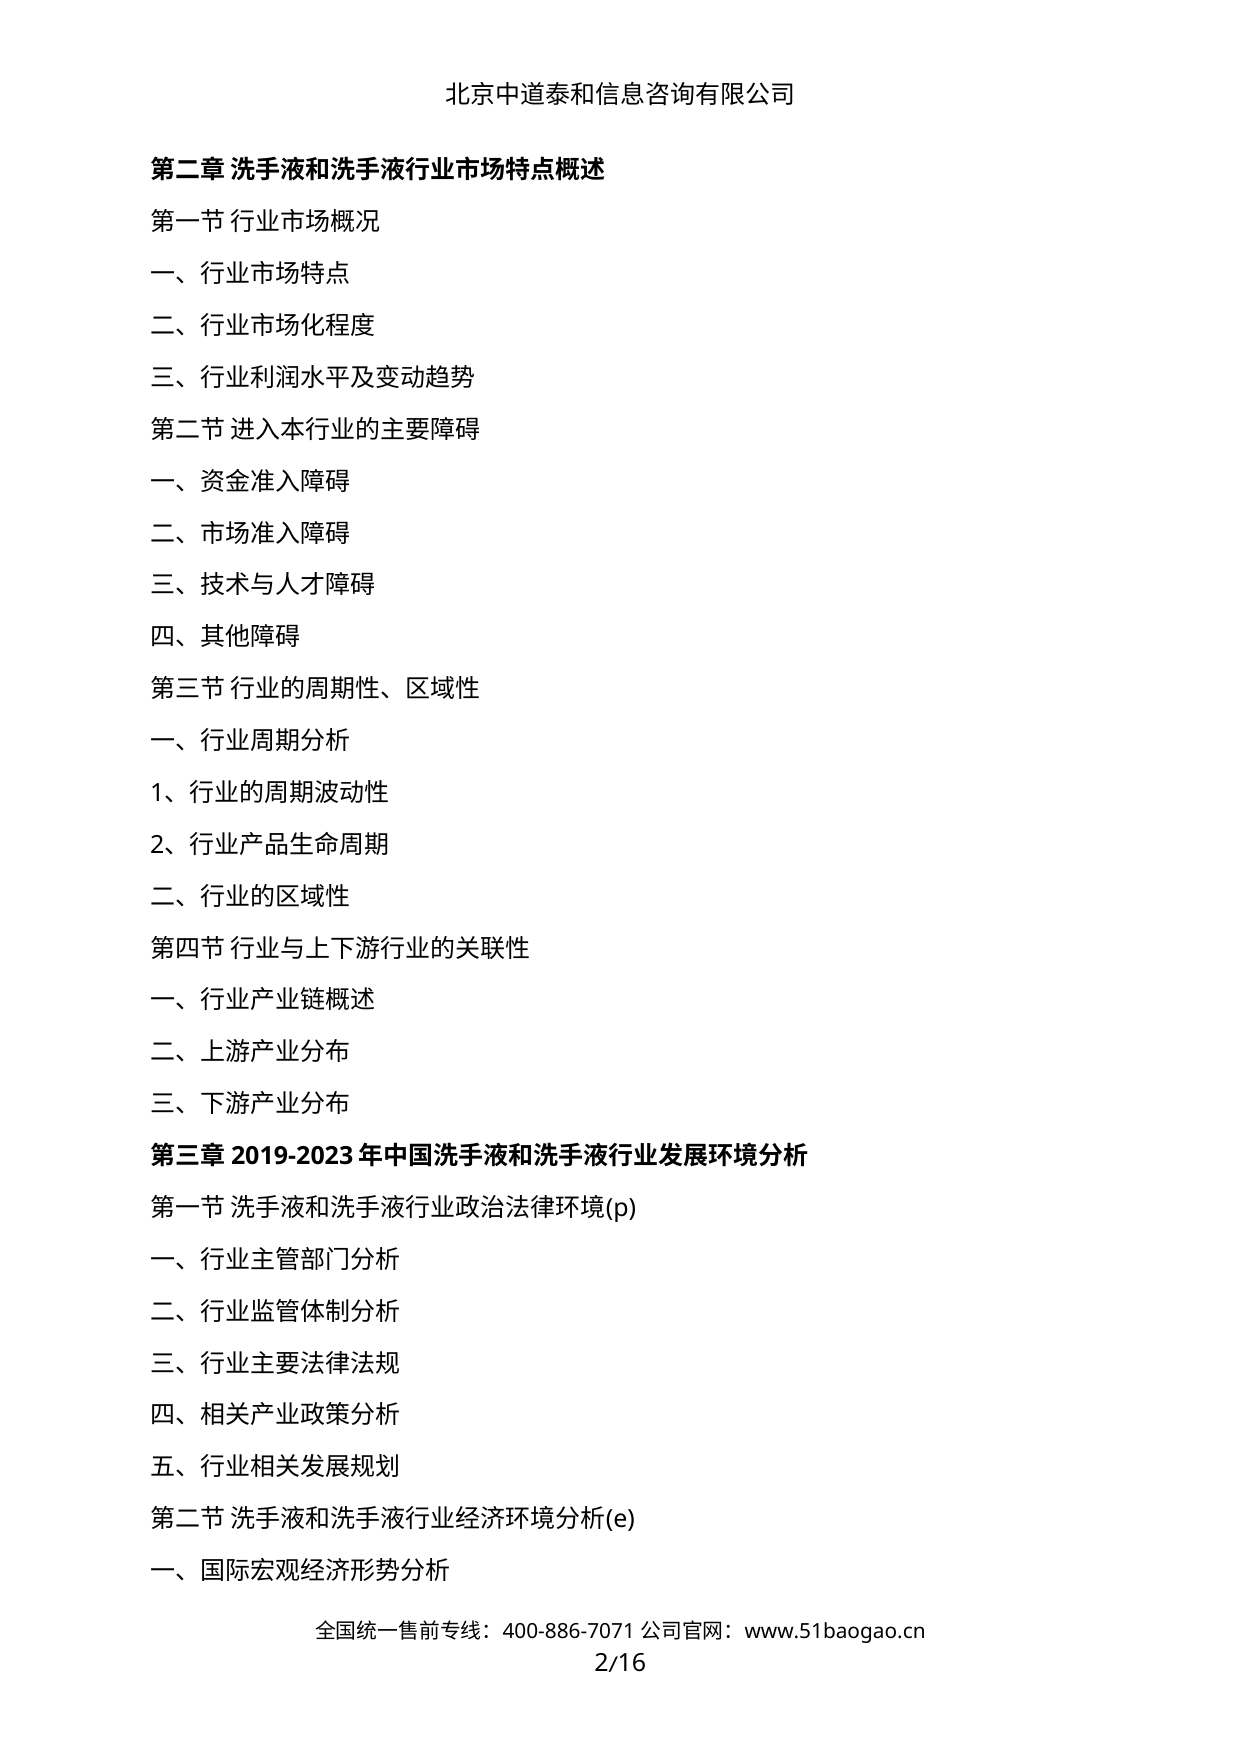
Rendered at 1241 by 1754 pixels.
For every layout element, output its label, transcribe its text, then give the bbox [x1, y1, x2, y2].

text 一、国际宏观经济形势分析 [150, 1551, 1090, 1587]
text 三、下游产业分布 [150, 1084, 1090, 1120]
text 第一节 行业市场概况 [150, 202, 1090, 238]
text 一、行业产业链概述 [150, 980, 1090, 1016]
text 三、行业主要法律法规 [150, 1343, 1090, 1379]
text 1、行业的周期波动性 [150, 772, 1090, 809]
text 第四节 行业与上下游行业的关联性 [150, 928, 1090, 964]
text 四、其他障碍 [150, 617, 1090, 653]
text 一、资金准入障碍 [150, 461, 1090, 497]
text 四、相关产业政策分析 [150, 1395, 1090, 1431]
text 二、上游产业分布 [150, 1032, 1090, 1068]
text 第三章 2019-2023年中国洗手液和洗手液行业发展环境分析 [150, 1136, 1090, 1172]
text 三、行业利润水平及变动趋势 [150, 357, 1090, 394]
text 一、行业市场特点 [150, 254, 1090, 290]
text 第一节 洗手液和洗手液行业政治法律环境(p) [150, 1187, 1090, 1224]
text 第三节 行业的周期性、区域性 [150, 669, 1090, 705]
text 三、技术与人才障碍 [150, 565, 1090, 601]
text 二、行业市场化程度 [150, 306, 1090, 342]
text 第二节 洗手液和洗手液行业经济环境分析(e) [150, 1499, 1090, 1535]
text 二、市场准入障碍 [150, 513, 1090, 549]
text 一、行业主管部门分析 [150, 1239, 1090, 1276]
text 2、行业产品生命周期 [150, 824, 1090, 861]
text 一、行业周期分析 [150, 721, 1090, 757]
text 第二章 洗手液和洗手液行业市场特点概述 [150, 150, 1090, 186]
text 二、行业监管体制分析 [150, 1291, 1090, 1327]
text 二、行业的区域性 [150, 876, 1090, 912]
text 五、行业相关发展规划 [150, 1447, 1090, 1483]
text 第二节 进入本行业的主要障碍 [150, 409, 1090, 446]
